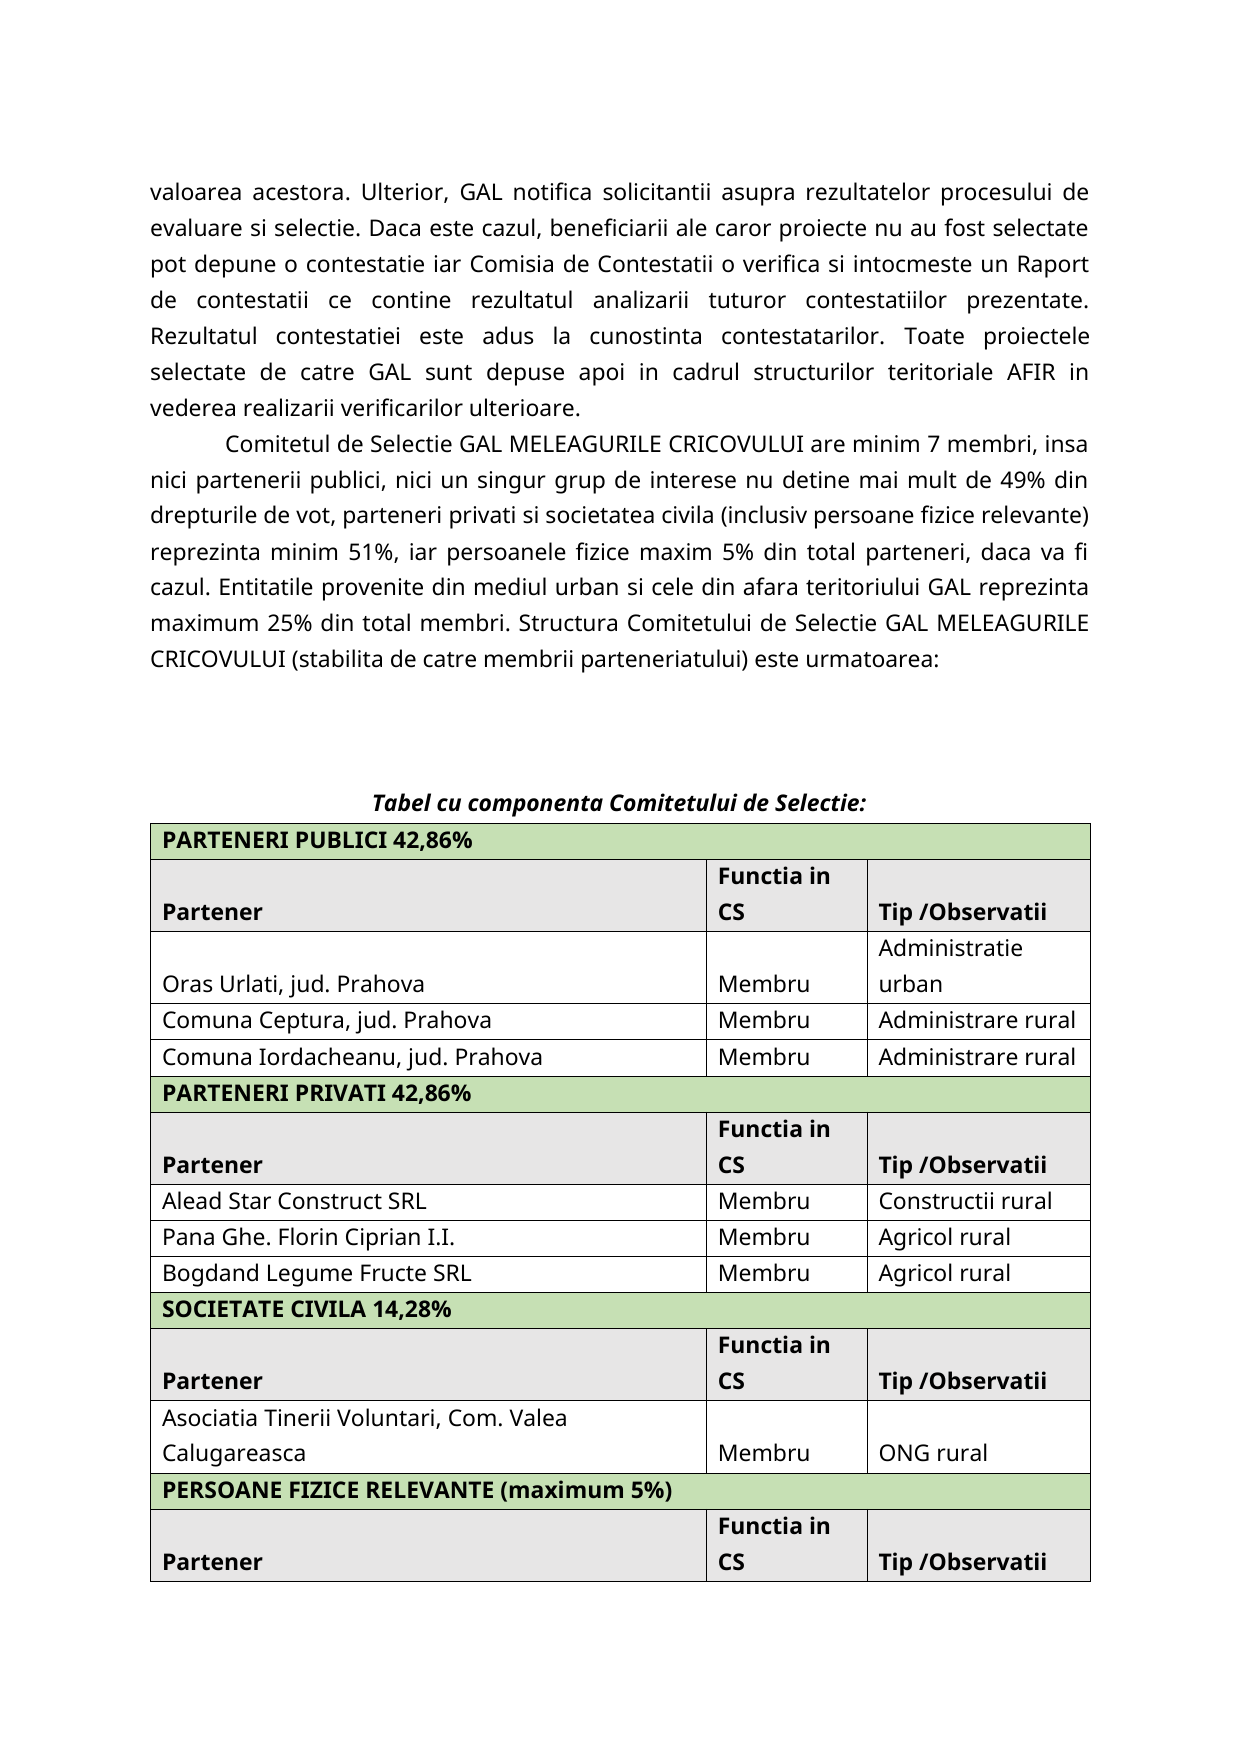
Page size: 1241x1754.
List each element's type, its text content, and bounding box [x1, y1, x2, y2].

table_cell Membru [707, 1257, 867, 1292]
table_cell Agricol rural [868, 1257, 1090, 1292]
table_cell Administrare rural [868, 1004, 1090, 1039]
table_cell Membru [707, 1185, 867, 1220]
table_cell Partener [151, 1510, 706, 1581]
text Comitetul de Selectie GAL MELEAGURILE CRICOVULUI are minim 7 membri, insa nici partenerii publici, nici un singur grup de interese nu detine mai mult de 49% din drepturile de vot, parteneri privati si societatea civila (inclusiv persoane fizice relevante) reprezinta minim 51%, iar persoanele fizice maxim 5% din total parteneri, daca va fi cazul. Entitatile provenite din mediul urban si cele din afara teritoriului GAL reprezinta maximum 25% din total membri. Structura Comitetului de Selectie GAL MELEAGURILE CRICOVULUI (stabilita de catre membrii parteneriatului) este urmatoarea: [150, 428, 1090, 674]
table_cell Partener [151, 1113, 706, 1184]
table_cell Administrare rural [868, 1040, 1090, 1076]
table_cell Constructii rural [868, 1185, 1090, 1220]
table_cell Partener [151, 1329, 706, 1400]
table_cell Functia in CS [707, 1329, 867, 1400]
table_cell Membru [707, 1004, 867, 1039]
table_cell Administratie urban [868, 932, 1090, 1003]
text Tabel cu componenta Comitetului de Selectie: [150, 787, 1090, 818]
table_cell Pana Ghe. Florin Ciprian I.I. [151, 1221, 706, 1256]
table_cell PERSOANE FIZICE RELEVANTE (maximum 5%) [151, 1474, 1090, 1509]
table_cell Asociatia Tinerii Voluntari, Com. Valea Calugareasca [151, 1401, 706, 1472]
table_cell ONG rural [868, 1401, 1090, 1472]
table_cell Tip /Observatii [868, 1510, 1090, 1581]
table_cell Bogdand Legume Fructe SRL [151, 1257, 706, 1292]
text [150, 176, 1090, 423]
table_cell Functia in CS [707, 1113, 867, 1184]
table_cell Tip /Observatii [868, 1329, 1090, 1400]
table_cell Agricol rural [868, 1221, 1090, 1256]
table_cell Partener [151, 860, 706, 931]
table_cell Membru [707, 1040, 867, 1076]
table_cell Functia in CS [707, 1510, 867, 1581]
table_cell Tip /Observatii [868, 860, 1090, 931]
table_header PARTENERI PUBLICI 42,86% [151, 824, 1090, 859]
table_cell Functia in CS [707, 860, 867, 931]
table_cell Membru [707, 1401, 867, 1472]
table_cell Comuna Iordacheanu, jud. Prahova [151, 1040, 706, 1076]
table_cell Comuna Ceptura, jud. Prahova [151, 1004, 706, 1039]
table_cell Alead Star Construct SRL [151, 1185, 706, 1220]
table_cell Tip /Observatii [868, 1113, 1090, 1184]
table_cell Oras Urlati, jud. Prahova [151, 932, 706, 1003]
table_cell PARTENERI PRIVATI 42,86% [151, 1077, 1090, 1112]
table_cell Membru [707, 932, 867, 1003]
table_cell Membru [707, 1221, 867, 1256]
table_cell SOCIETATE CIVILA 14,28% [151, 1293, 1090, 1328]
